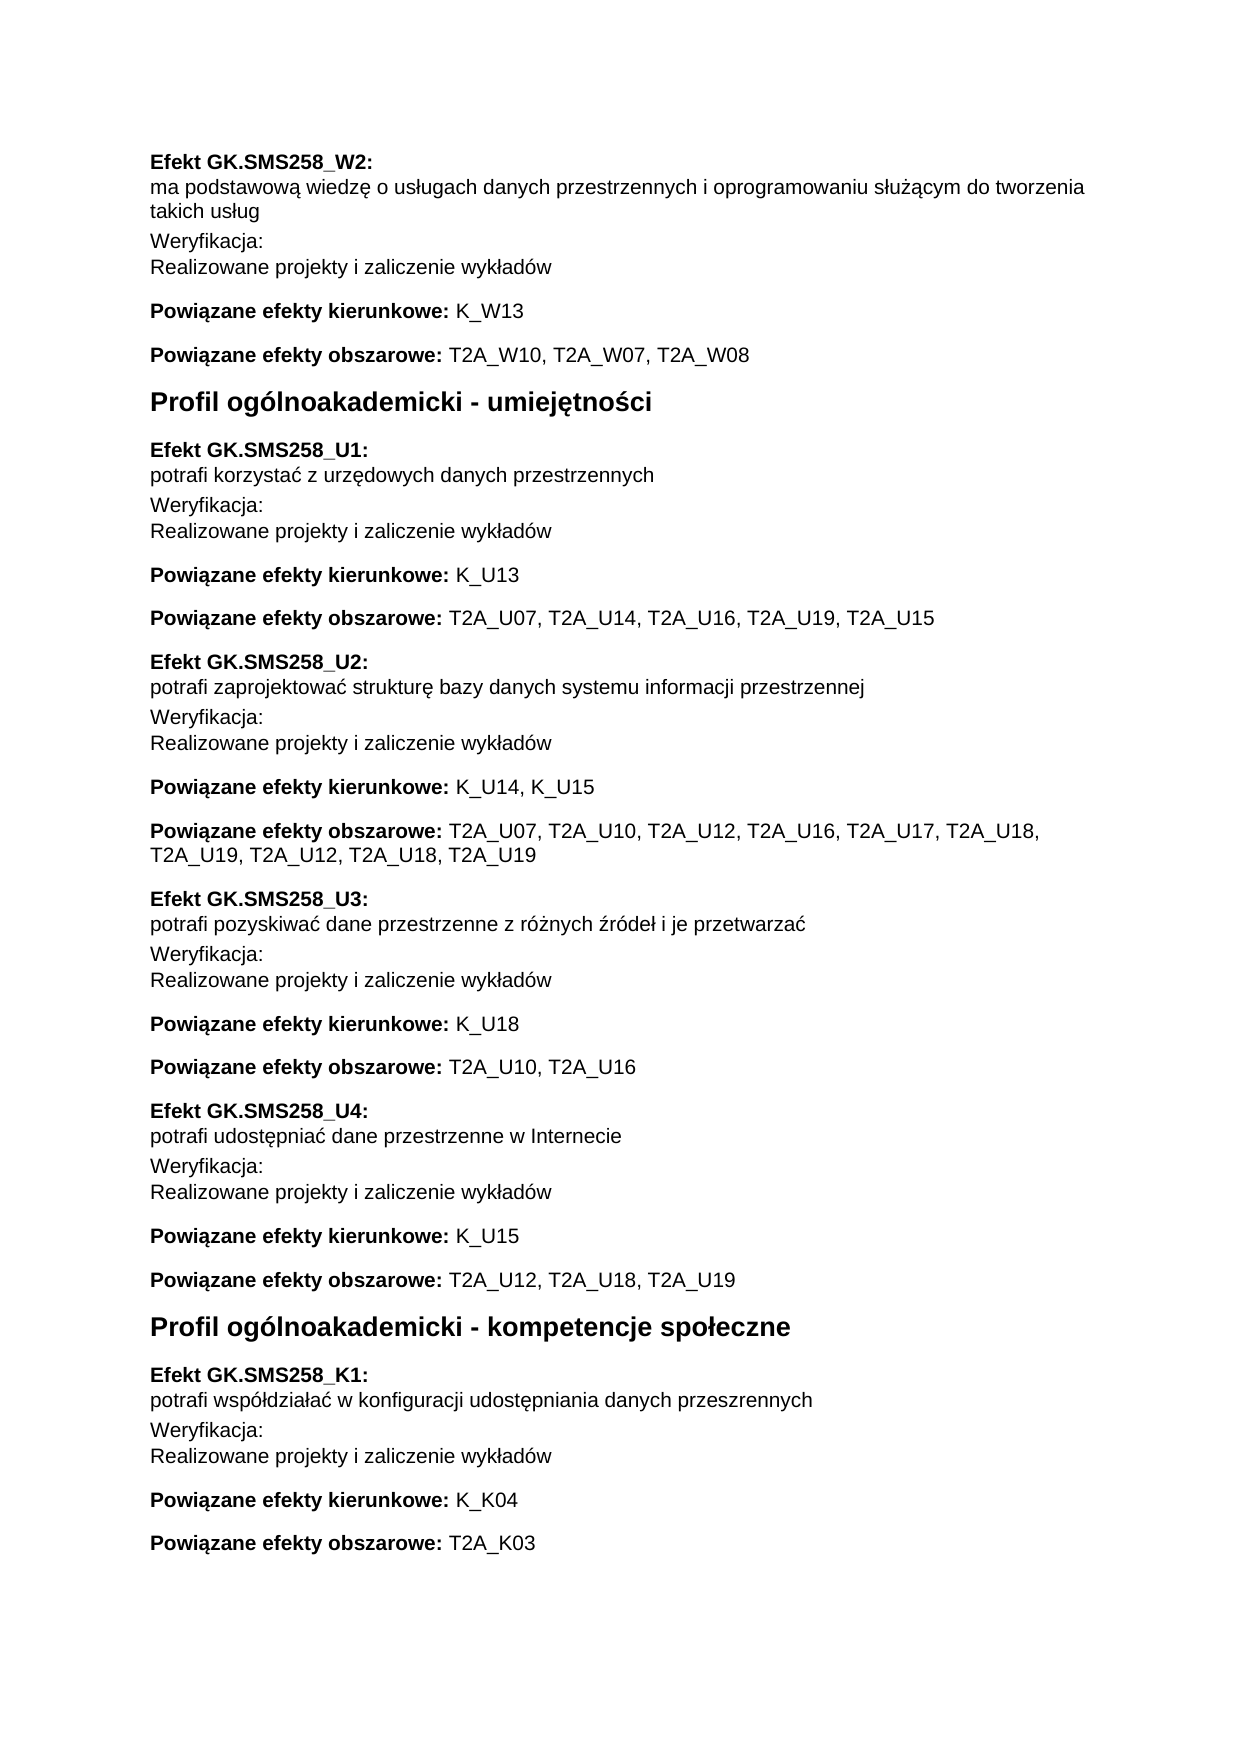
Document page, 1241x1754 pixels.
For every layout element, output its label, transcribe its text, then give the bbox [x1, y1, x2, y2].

text Powiązane efekty obszarowe: T2A_W10, T2A_W07, T2A_W08 [150, 343, 1090, 367]
text Realizowane projekty i zaliczenie wykładów [150, 731, 1090, 755]
text Weryfikacja: [150, 1154, 1090, 1178]
text Efekt GK.SMS258_K1: [150, 1362, 1090, 1386]
text Realizowane projekty i zaliczenie wykładów [150, 968, 1090, 992]
text Efekt GK.SMS258_U2: [150, 650, 1090, 674]
text Powiązane efekty kierunkowe: K_W13 [150, 299, 1090, 323]
text Weryfikacja: [150, 229, 1090, 253]
subtitle Profil ogólnoakademicki - umiejętności [150, 386, 1090, 418]
text Powiązane efekty kierunkowe: K_K04 [150, 1487, 1090, 1511]
text potrafi udostępniać dane przestrzenne w Internecie [150, 1124, 1090, 1148]
text Realizowane projekty i zaliczenie wykładów [150, 1180, 1090, 1204]
text Powiązane efekty kierunkowe: K_U18 [150, 1011, 1090, 1035]
text Weryfikacja: [150, 705, 1090, 729]
text potrafi pozyskiwać dane przestrzenne z różnych źródeł i je przetwarzać [150, 911, 1090, 935]
text potrafi korzystać z urzędowych danych przestrzennych [150, 462, 1090, 486]
text Realizowane projekty i zaliczenie wykładów [150, 1444, 1090, 1468]
text Weryfikacja: [150, 493, 1090, 517]
subtitle Profil ogólnoakademicki - kompetencje społeczne [150, 1311, 1090, 1343]
text potrafi zaprojektować strukturę bazy danych systemu informacji przestrzennej [150, 675, 1090, 699]
text Weryfikacja: [150, 942, 1090, 966]
text Powiązane efekty kierunkowe: K_U14, K_U15 [150, 775, 1090, 799]
text potrafi współdziałać w konfiguracji udostępniania danych przeszrennych [150, 1387, 1090, 1411]
text Powiązane efekty kierunkowe: K_U15 [150, 1224, 1090, 1248]
text Powiązane efekty obszarowe: T2A_U07, T2A_U10, T2A_U12, T2A_U16, T2A_U17, T2A_U18, T2A_U19, T2A_U12, T2A_U18, T2A_U19 [150, 819, 1090, 867]
text ma podstawową wiedzę o usługach danych przestrzennych i oprogramowaniu służącym do tworzenia takich usług [150, 175, 1090, 223]
text Powiązane efekty kierunkowe: K_U13 [150, 562, 1090, 586]
text Powiązane efekty obszarowe: T2A_U10, T2A_U16 [150, 1055, 1090, 1079]
text Efekt GK.SMS258_U1: [150, 437, 1090, 461]
text Powiązane efekty obszarowe: T2A_U12, T2A_U18, T2A_U19 [150, 1268, 1090, 1292]
text Powiązane efekty obszarowe: T2A_K03 [150, 1531, 1090, 1555]
text Realizowane projekty i zaliczenie wykładów [150, 519, 1090, 543]
text Efekt GK.SMS258_U4: [150, 1099, 1090, 1123]
text Efekt GK.SMS258_W2: [150, 150, 1090, 174]
text Efekt GK.SMS258_U3: [150, 886, 1090, 910]
text Powiązane efekty obszarowe: T2A_U07, T2A_U14, T2A_U16, T2A_U19, T2A_U15 [150, 606, 1090, 630]
text Weryfikacja: [150, 1418, 1090, 1442]
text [150, 255, 1090, 279]
